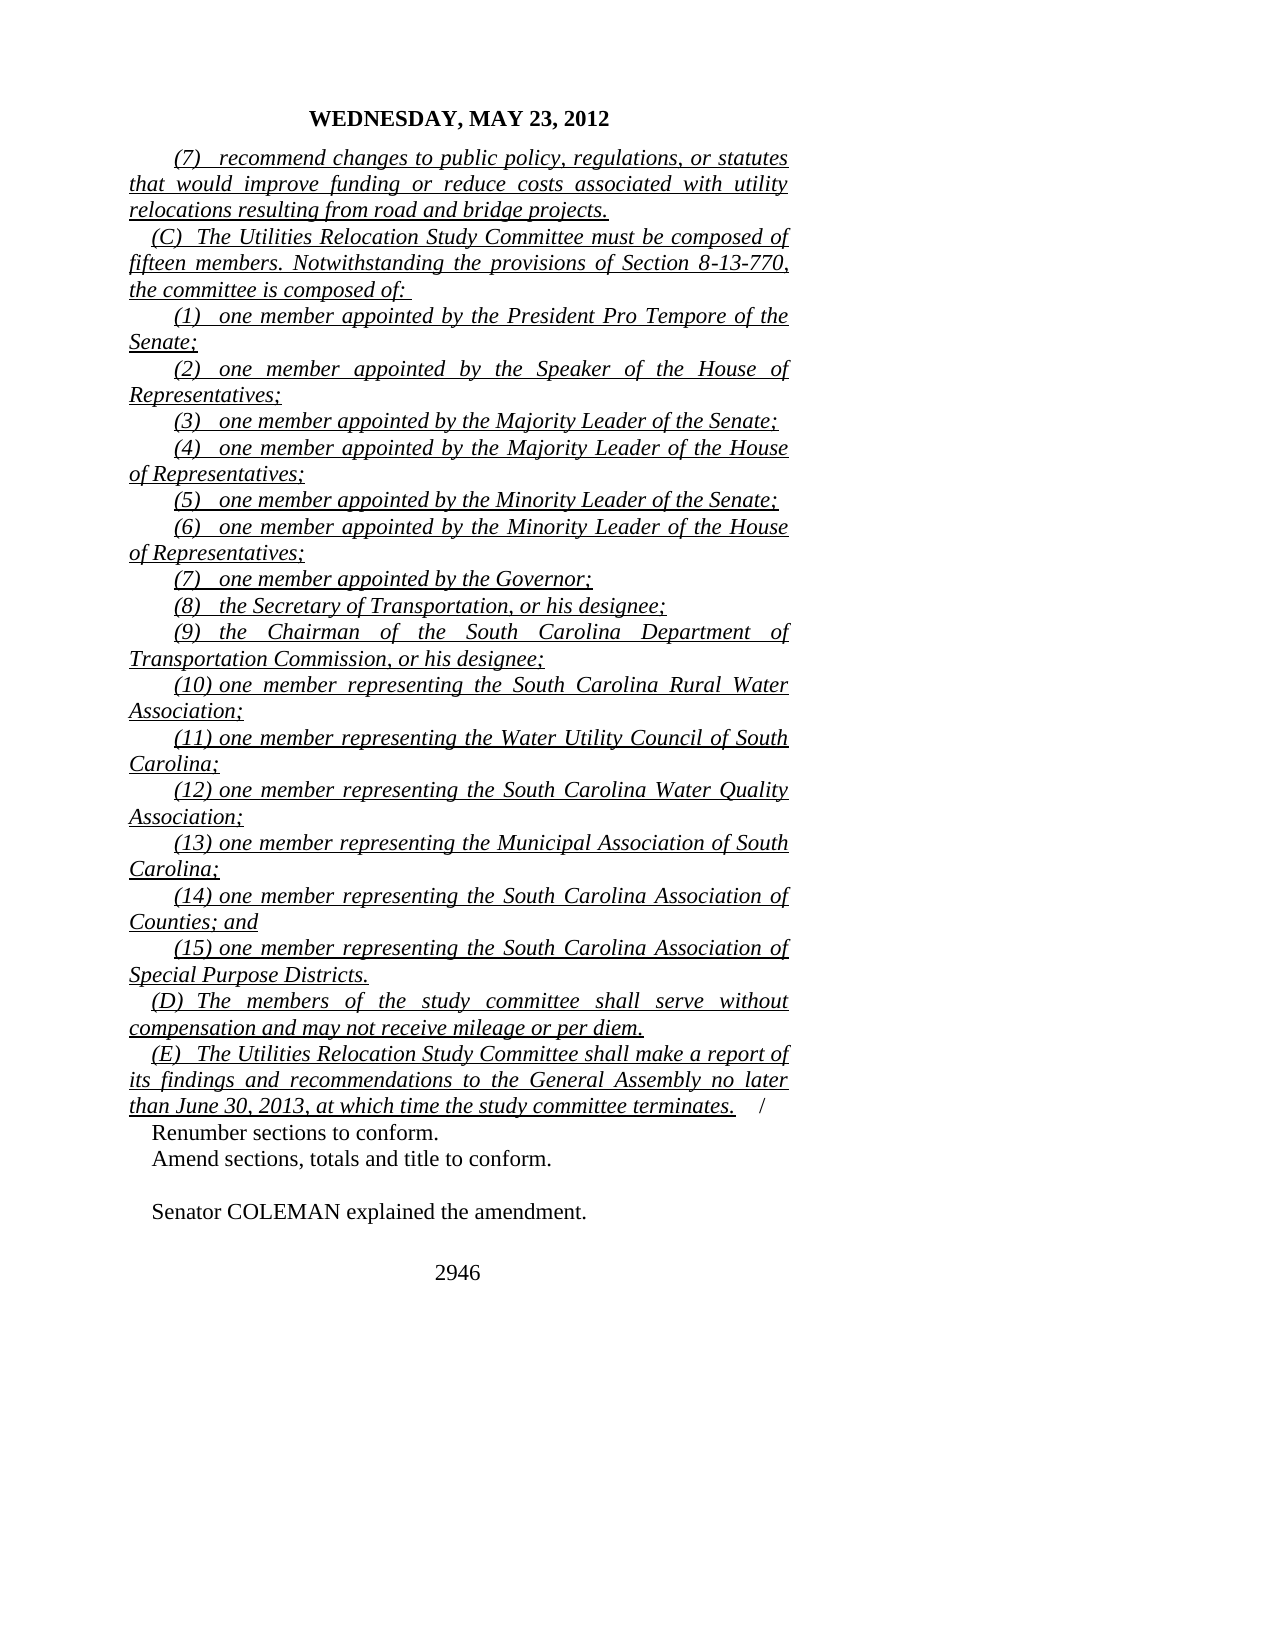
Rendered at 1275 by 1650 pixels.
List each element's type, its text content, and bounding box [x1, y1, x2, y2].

text (E) The Utilities Relocation Study Committee shall make a report of its findings and recommendations to the General Assembly no later than June 30, 2013, at which time the study committee terminates. / [129, 1090, 789, 1119]
text (D) The members of the study committee shall serve without compensation and may not receive mileage or per diem. [129, 987, 789, 1040]
text (12) one member representing the South Carolina Water Quality Association; [129, 776, 789, 829]
text (15) one member representing the South Carolina Association of Special Purpose Districts. [129, 934, 789, 987]
text (3) one member appointed by the Majority Leader of the Senate; [129, 407, 789, 434]
text (9) the Chairman of the South Carolina Department of Transportation Commission, or his designee; [129, 618, 789, 671]
text (C) The Utilities Relocation Study Committee must be composed of fifteen members. Notwithstanding the provisions of Section 8-13-770, the committee is composed of: [129, 223, 789, 272]
text Senator COLEMAN explained the amendment. [129, 1198, 789, 1224]
text (2) one member appointed by the Speaker of the House of Representatives; [129, 355, 789, 407]
text Renumber sections to conform. [129, 1119, 789, 1145]
text Amend sections, totals and title to conform. [129, 1145, 789, 1172]
text (10) one member representing the South Carolina Rural Water Association; [129, 671, 789, 724]
text (C) The Utilities Relocation Study Committee must be composed of fifteen members. Notwithstanding the provisions of Section 8-13-770, the committee is composed of: [129, 273, 789, 302]
text (8) the Secretary of Transportation, or his designee; [129, 592, 789, 618]
text (1) one member appointed by the President Pro Tempore of the Senate; [129, 302, 789, 355]
text (13) one member representing the Municipal Association of South Carolina; [129, 829, 789, 882]
text (11) one member representing the Water Utility Council of South Carolina; [129, 724, 789, 776]
text (5) one member appointed by the Minority Leader of the Senate; [129, 486, 789, 513]
text (7) recommend changes to public policy, regulations, or statutes that would improve funding or reduce costs associated with utility relocations resulting from road and bridge projects. [129, 144, 789, 223]
text (14) one member representing the South Carolina Association of Counties; and [129, 882, 789, 934]
text (E) The Utilities Relocation Study Committee shall make a report of its findings and recommendations to the General Assembly no later than June 30, 2013, at which time the study committee terminates. / [129, 1040, 789, 1089]
text (6) one member appointed by the Minority Leader of the House of Representatives; [129, 513, 789, 566]
text (7) one member appointed by the Governor; [129, 566, 789, 592]
text (4) one member appointed by the Majority Leader of the House of Representatives; [129, 434, 789, 486]
